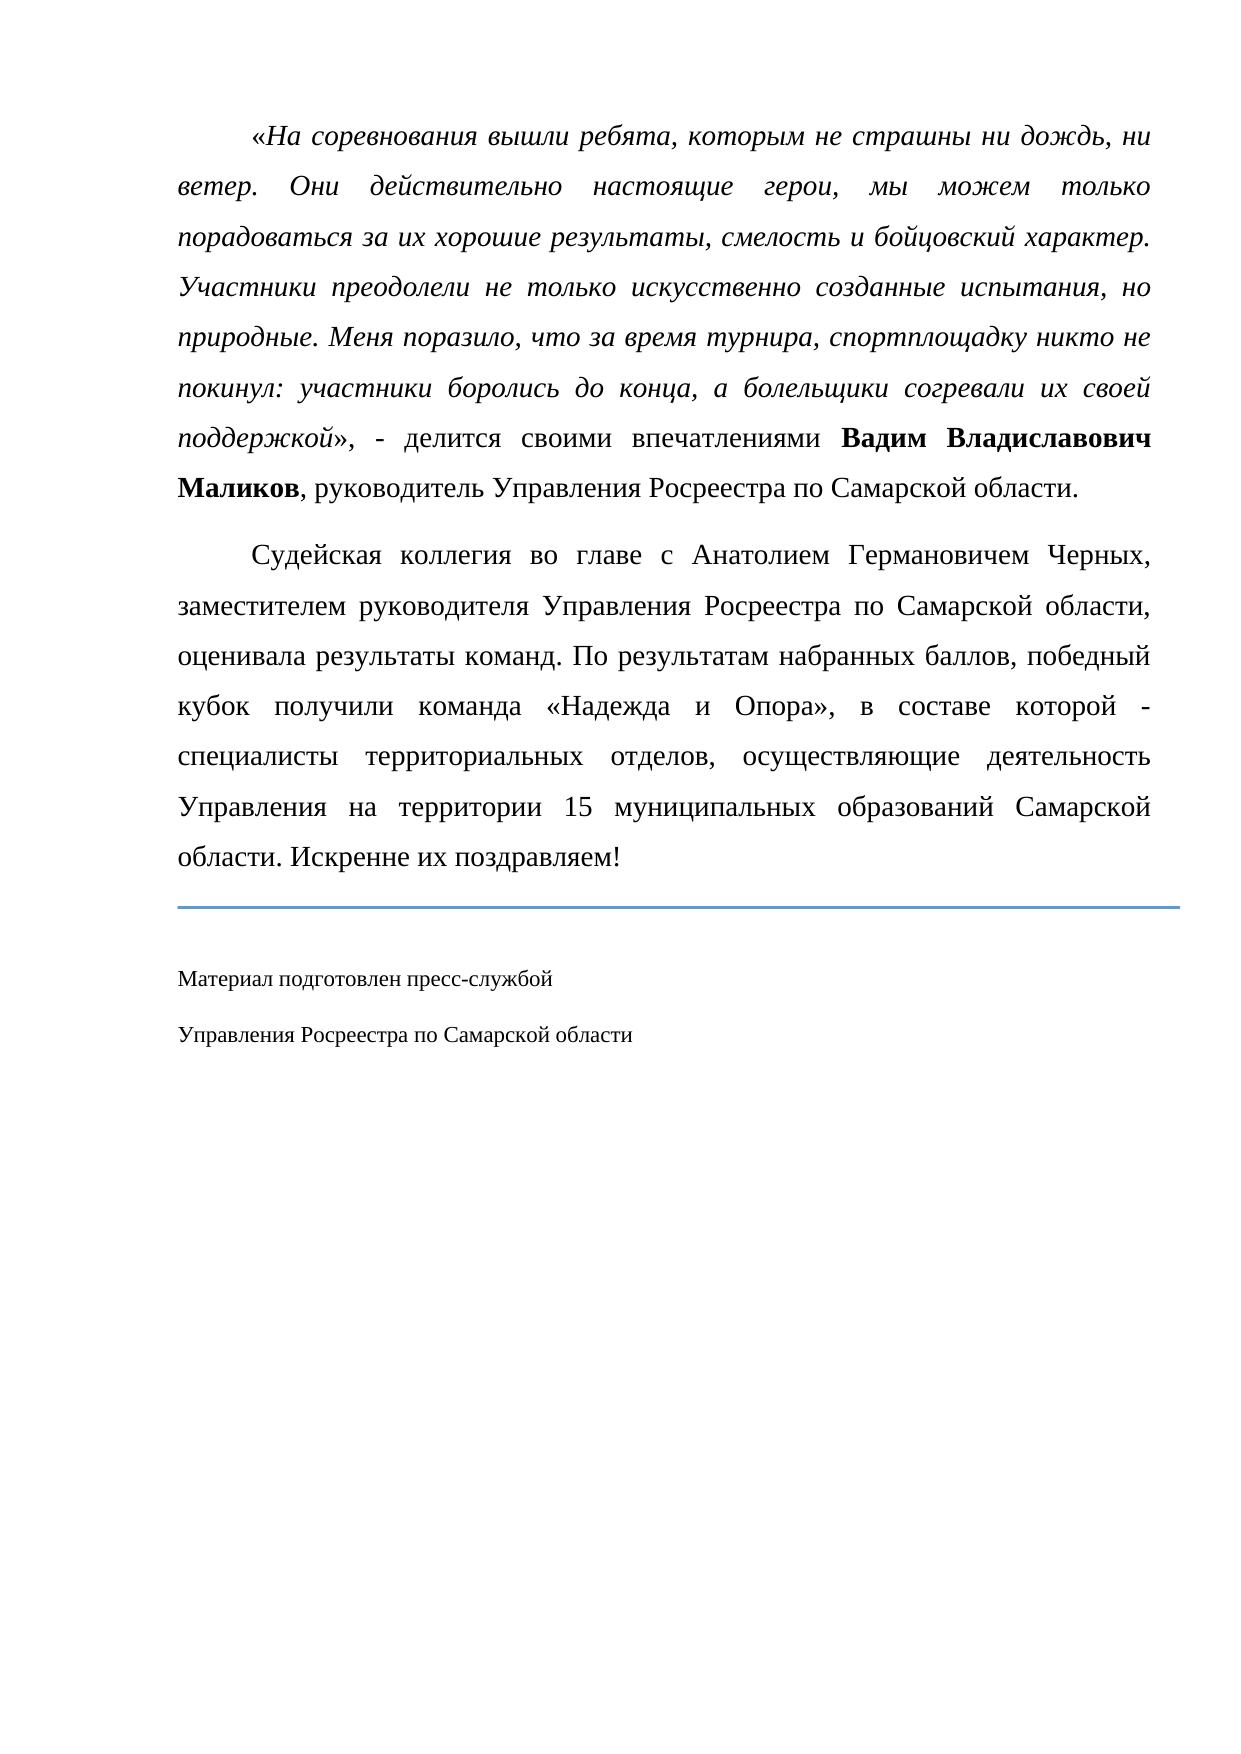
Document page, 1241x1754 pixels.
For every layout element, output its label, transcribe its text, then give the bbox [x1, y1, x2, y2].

text Управления Росреестра по Самарской области [177, 1021, 1152, 1047]
text «На соревнования вышли ребята, которым не страшны ни дождь, ни ветер. Они действительно настоящие герои, мы можем только порадоваться за их хорошие результаты, смелость и бойцовский характер. Участники преодолели не только искусственно созданные испытания, но природные. Меня поразило, что за время турнира, спортплощадку никто не покинул: участники боролись до конца, а болельщики согревали их своей поддержкой», - делится своими впечатлениями Вадим Владиславович Маликов, руководитель Управления Росреестра по Самарской области. [177, 118, 1152, 504]
text Судейская коллегия во главе с Анатолием Германовичем Черных, заместителем руководителя Управления Росреестра по Самарской области, оценивала результаты команд. По результатам набранных баллов, победный кубок получили команда «Надежда и Опора», в составе которой - специалисты территориальных отделов, осуществляющие деятельность Управления на территории 15 муниципальных образований Самарской области. Искренне их поздравляем! [177, 537, 1152, 873]
text Материал подготовлен пресс-службой [177, 965, 1152, 991]
